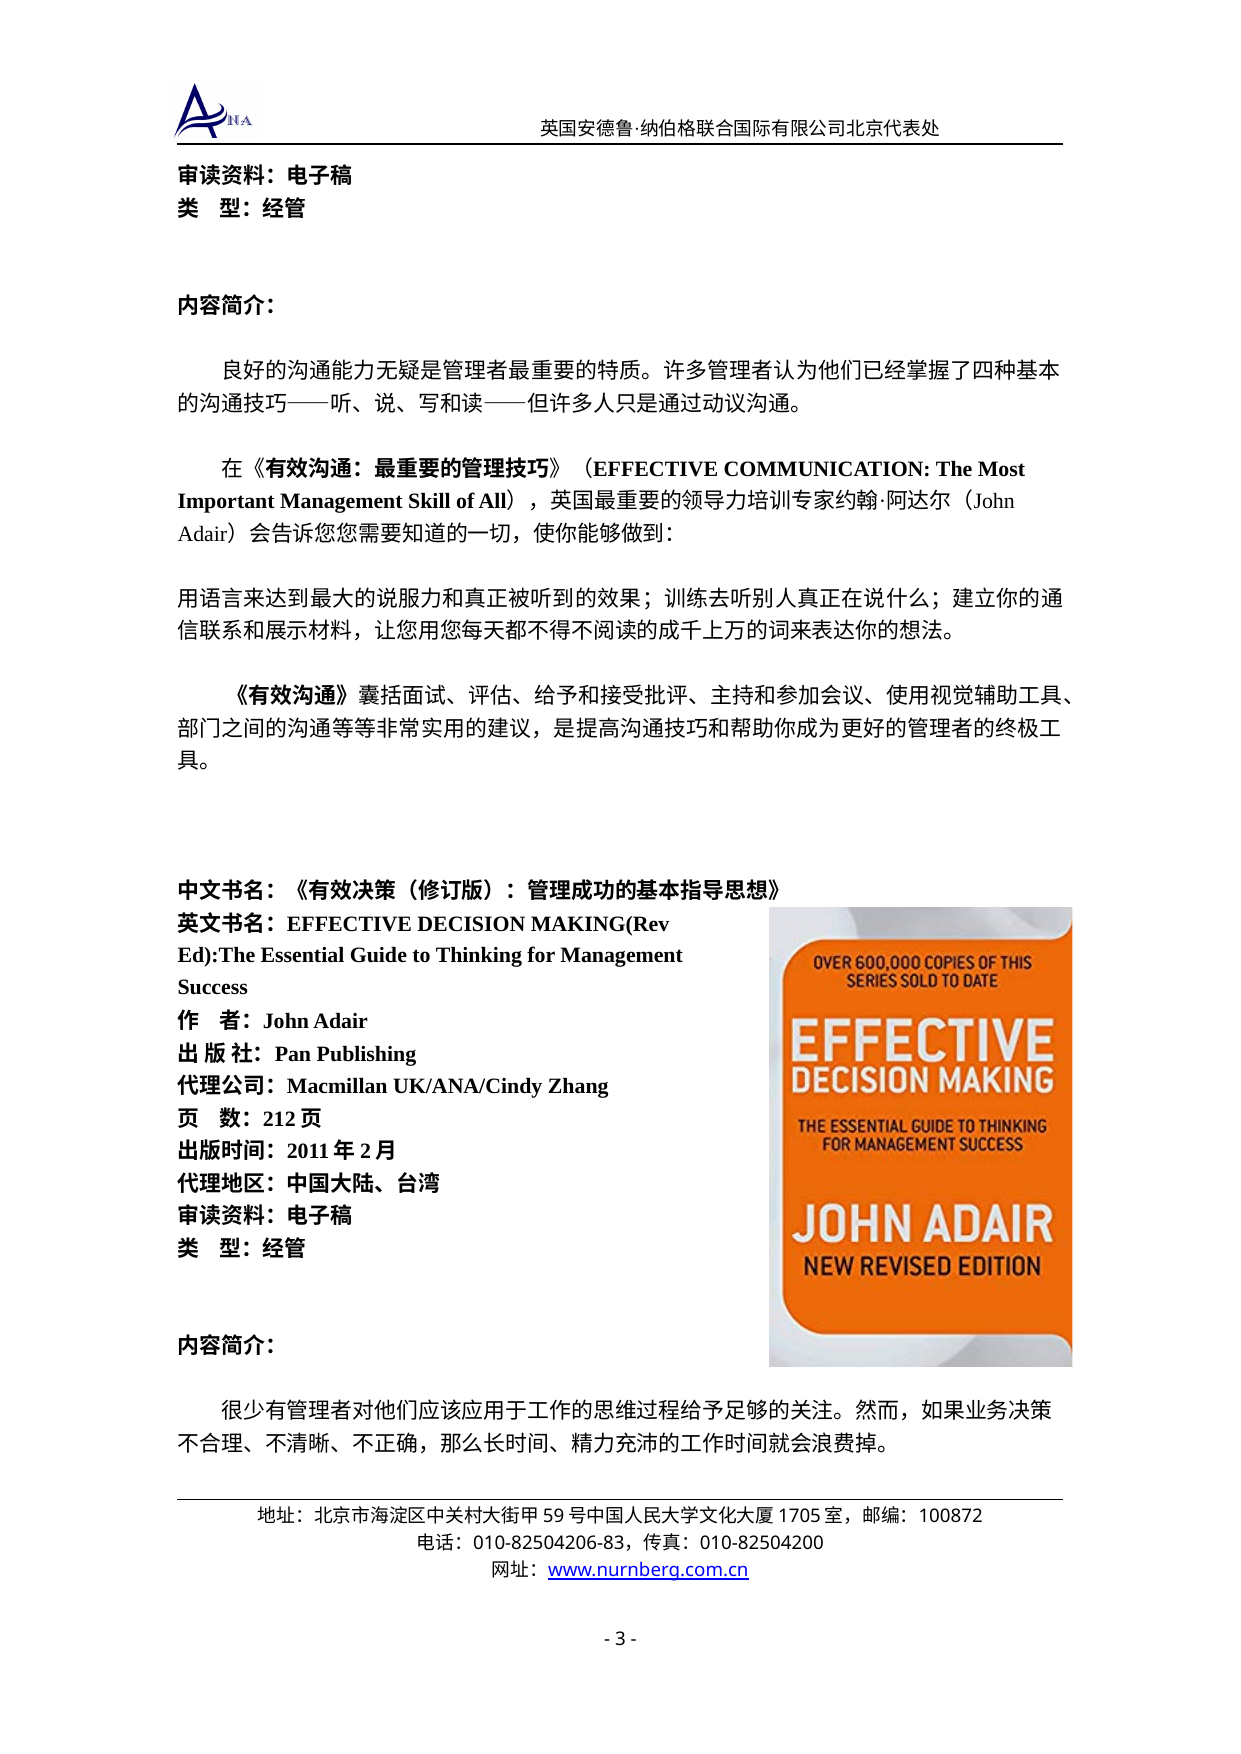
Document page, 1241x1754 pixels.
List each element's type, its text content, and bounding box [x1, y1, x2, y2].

text 内容简介： [177, 1328, 769, 1360]
text 作 者：John Adair [177, 1003, 769, 1035]
text 类 型：经管 [177, 1230, 769, 1263]
text 代理地区：中国大陆、台湾 [177, 1165, 769, 1198]
text 审读资料：电子稿 [177, 158, 1063, 190]
picture [769, 907, 1073, 1367]
text 用语言来达到最大的说服力和真正被听到的效果；训练去听别人真正在说什么；建立你的通信联系和展示材料，让您用您每天都不得不阅读的成千上万的词来表达你的想法。 [177, 580, 1063, 645]
text 内容简介： [177, 288, 1063, 320]
text 类 型：经管 [177, 190, 1063, 223]
text 页 数：212页 [177, 1100, 769, 1133]
text 《有效沟通》囊括面试、评估、给予和接受批评、主持和参加会议、使用视觉辅助工具、部门之间的沟通等等非常实用的建议，是提高沟通技巧和帮助你成为更好的管理者的终极工具。 [177, 678, 1063, 775]
text 审读资料：电子稿 [177, 1198, 769, 1230]
text 代理公司：Macmillan UK/ANA/Cindy Zhang [177, 1068, 769, 1100]
text 良好的沟通能力无疑是管理者最重要的特质。许多管理者认为他们已经掌握了四种基本的沟通技巧——听、说、写和读——但许多人只是通过动议沟通。 [177, 353, 1063, 418]
text 中文书名：《有效决策（修订版）：管理成功的基本指导思想》 [177, 873, 1063, 905]
picture [166, 79, 261, 142]
text 出 版 社：Pan Publishing [177, 1035, 769, 1068]
text 在《有效沟通：最重要的管理技巧》（EFFECTIVE COMMUNICATION: The Most Important Management Skill of All），英国最重要的领导力培训专家约翰·阿达尔（John Adair）会告诉您您需要知道的一切，使你能够做到： [177, 450, 1063, 548]
text 英文书名：EFFECTIVE DECISION MAKING(Rev Ed):The Essential Guide to Thinking for Management Success [177, 905, 1063, 1003]
text 很少有管理者对他们应该应用于工作的思维过程给予足够的关注。然而，如果业务决策不合理、不清晰、不正确，那么长时间、精力充沛的工作时间就会浪费掉。 [177, 1393, 1063, 1458]
text 出版时间：2011年2月 [177, 1133, 769, 1165]
